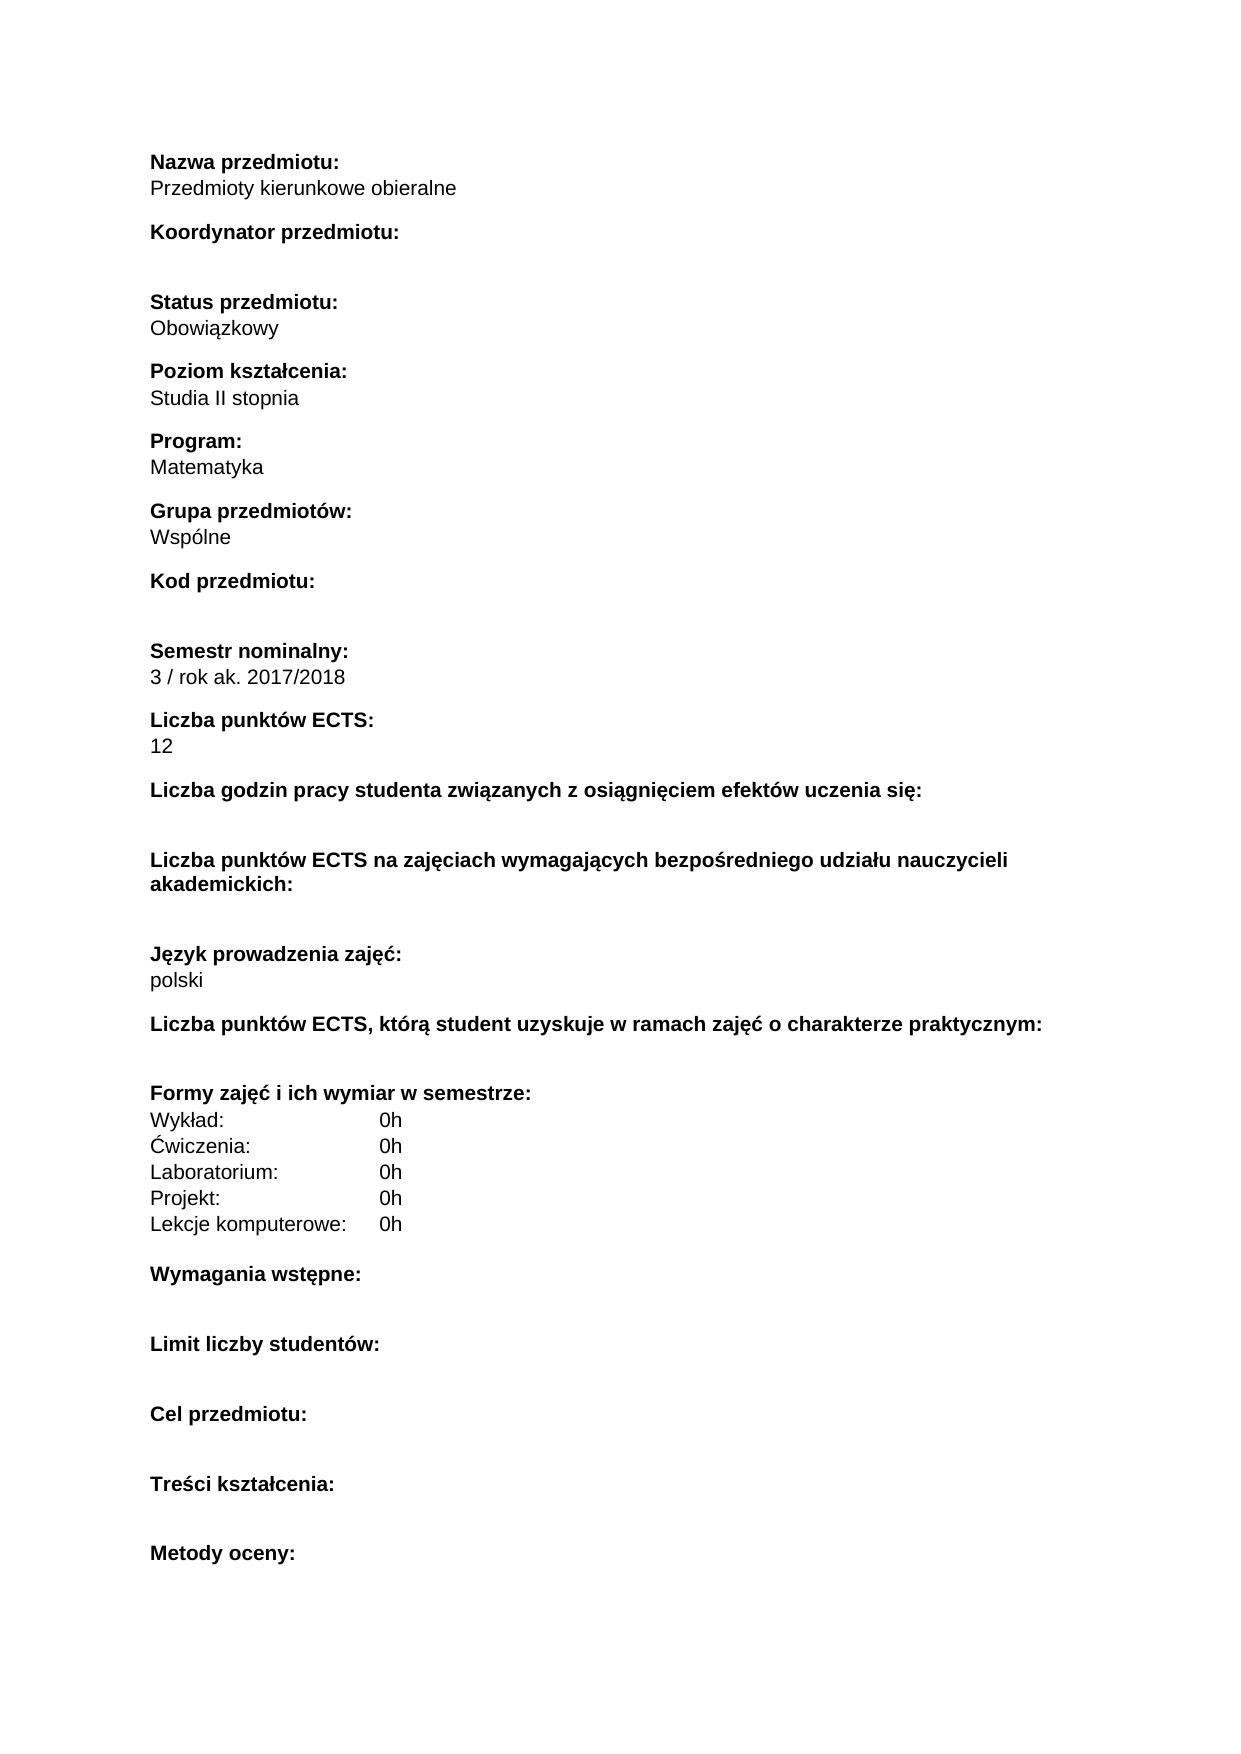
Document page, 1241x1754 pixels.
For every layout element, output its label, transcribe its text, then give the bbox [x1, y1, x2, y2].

text Koordynator przedmiotu: [150, 220, 1090, 244]
text Kod przedmiotu: [150, 569, 1090, 593]
text Treści kształcenia: [150, 1471, 1090, 1495]
text Liczba punktów ECTS: [150, 708, 1090, 732]
text Wspólne [150, 525, 1090, 549]
table_cell 0h [369, 1184, 597, 1210]
text Matematyka [150, 455, 1090, 479]
text Liczba punktów ECTS, którą student uzyskuje w ramach zajęć o charakterze praktycznym: [150, 1011, 1090, 1035]
text Wymagania wstępne: [150, 1262, 1090, 1286]
text Status przedmiotu: [150, 289, 1090, 313]
text Poziom kształcenia: [150, 359, 1090, 383]
table_cell 0h [369, 1158, 597, 1184]
text Limit liczby studentów: [150, 1332, 1090, 1356]
text Metody oceny: [150, 1541, 1090, 1565]
text Nazwa przedmiotu: [150, 150, 1090, 174]
table_cell Projekt: [140, 1186, 367, 1210]
text Cel przedmiotu: [150, 1402, 1090, 1426]
text Formy zajęć i ich wymiar w semestrze: [150, 1081, 1090, 1105]
text Semestr nominalny: [150, 638, 1090, 662]
table_header 0h [369, 1108, 597, 1132]
table_cell 0h [369, 1210, 597, 1236]
table_header Wykład: [140, 1108, 367, 1132]
table_cell Laboratorium: [140, 1160, 367, 1184]
text Liczba godzin pracy studenta związanych z osiągnięciem efektów uczenia się: [150, 778, 1090, 802]
text 12 [150, 734, 1090, 758]
text Język prowadzenia zajęć: [150, 942, 1090, 966]
text Obowiązkowy [150, 316, 1090, 339]
text Studia II stopnia [150, 385, 1090, 409]
table_cell Ćwiczenia: [140, 1134, 367, 1158]
text Przedmioty kierunkowe obieralne [150, 176, 1090, 200]
text Liczba punktów ECTS na zajęciach wymagających bezpośredniego udziału nauczycieli akademickich: [150, 848, 1090, 896]
text 3 / rok ak. 2017/2018 [150, 664, 1090, 688]
text Program: [150, 429, 1090, 453]
text polski [150, 968, 1090, 992]
table_cell Lekcje komputerowe: [140, 1212, 367, 1236]
table_cell 0h [369, 1132, 597, 1158]
text Grupa przedmiotów: [150, 499, 1090, 523]
